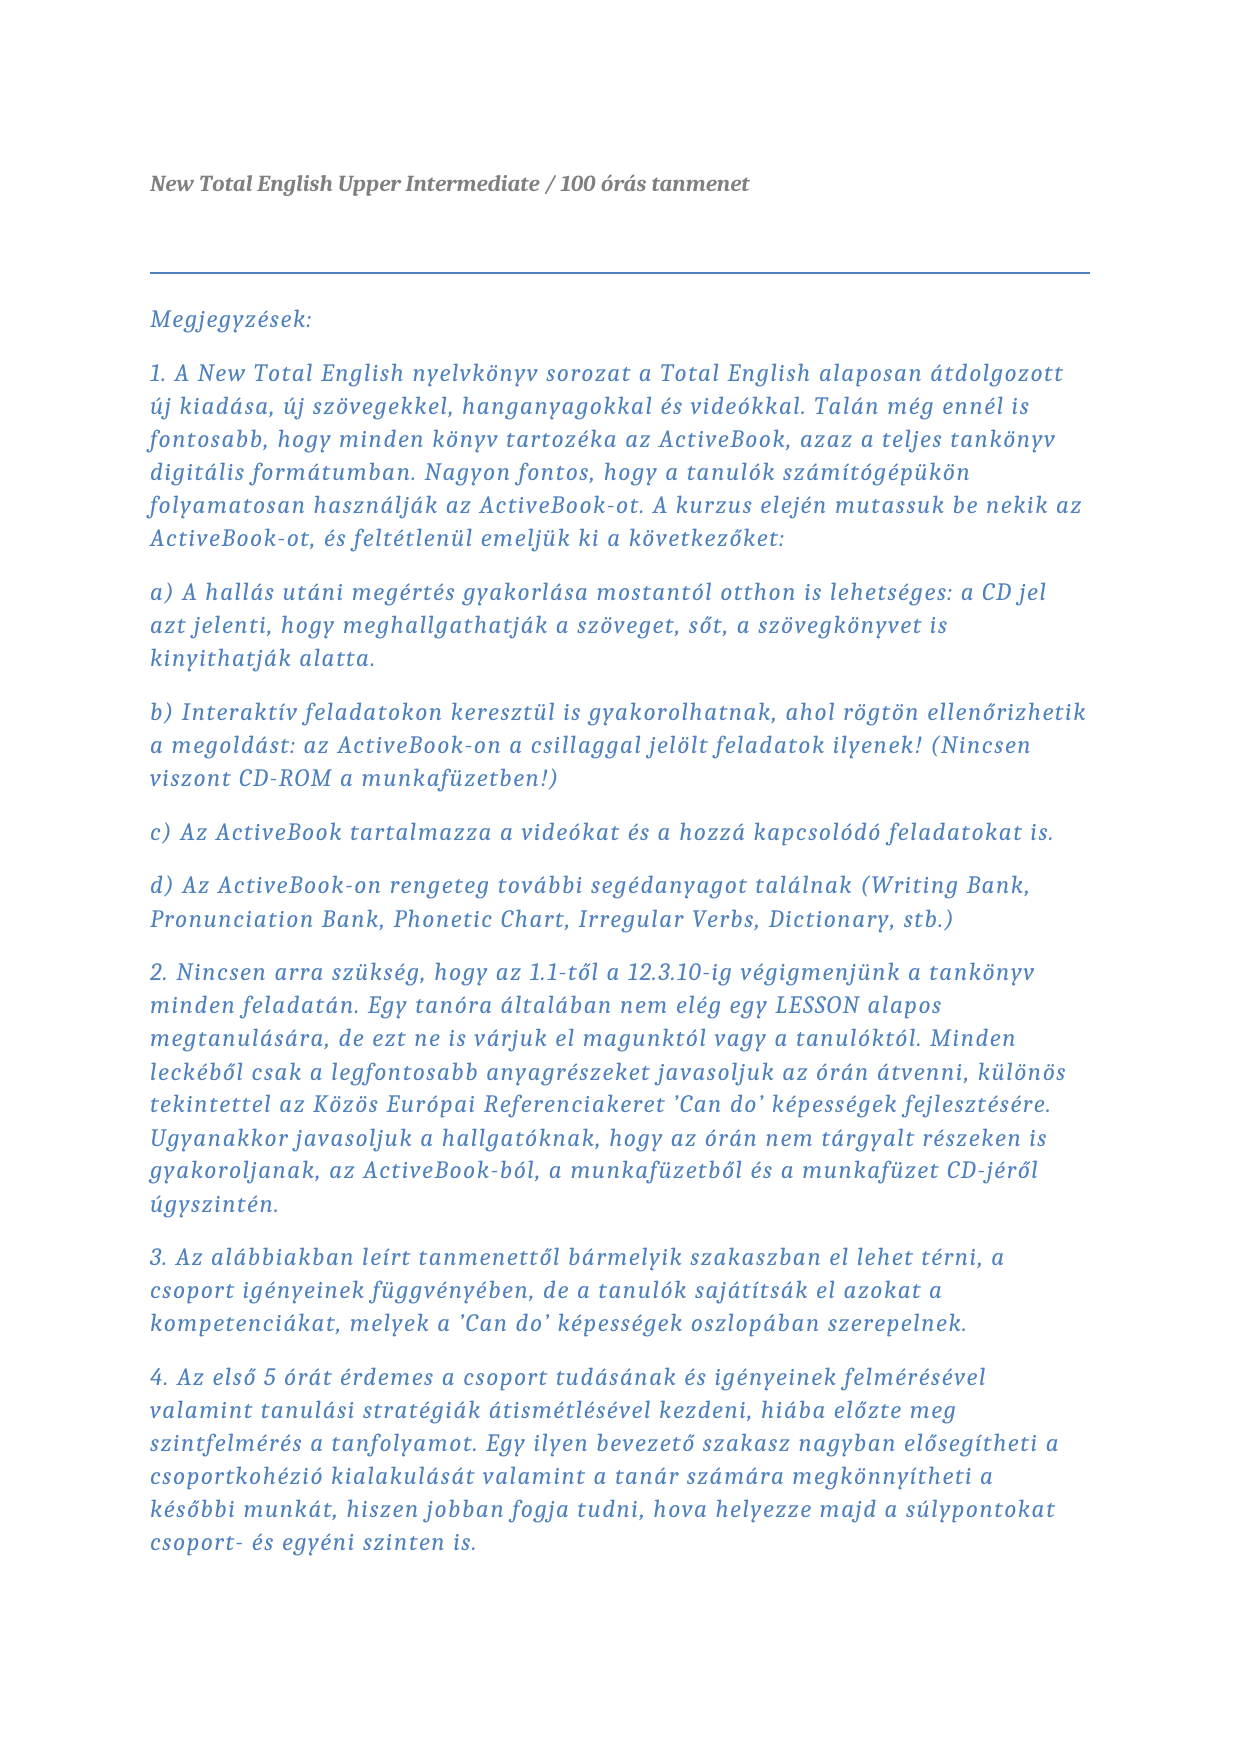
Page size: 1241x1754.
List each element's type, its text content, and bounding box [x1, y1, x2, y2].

subtitle New Total English Upper Intermediate / 100 órás tanmenet [150, 171, 1090, 197]
subtitle 1. A New Total English nyelvkönyv sorozat a Total English alaposan átdolgozott új kiadása, új szövegekkel, hanganyagokkal és videókkal. Talán még ennél is fontosabb, hogy minden könyv tartozéka az ActiveBook, azaz a teljes tankönyv digitális formátumban. Nagyon fontos, hogy a tanulók számítógépükön folyamatosan használják az ActiveBook-ot. A kurzus elején mutassuk be nekik az ActiveBook-ot, és feltétlenül emeljük ki a következőket: [150, 359, 1090, 553]
subtitle 4. Az első 5 órát érdemes a csoport tudásának és igényeinek felmérésével valamint tanulási stratégiák átismétlésével kezdeni, hiába előzte meg szintfelmérés a tanfolyamot. Egy ilyen bevezető szakasz nagyban elősegítheti a csoportkohézió kialakulását valamint a tanár számára megkönnyítheti a későbbi munkát, hiszen jobban fogja tudni, hova helyezze majd a súlypontokat csoport- és egyéni szinten is. [150, 1363, 1090, 1557]
subtitle Megjegyzések: [150, 305, 1090, 334]
subtitle 3. Az alábbiakban leírt tanmenettől bármelyik szakaszban el lehet térni, a csoport igényeinek függvényében, de a tanulók sajátítsák el azokat a kompetenciákat, melyek a ’Can do’ képességek oszlopában szerepelnek. [150, 1243, 1090, 1338]
subtitle 2. Nincsen arra szükség, hogy az 1.1-től a 12.3.10-ig végigmenjünk a tankönyv minden feladatán. Egy tanóra általában nem elég egy LESSON alapos megtanulására, de ezt ne is várjuk el magunktól vagy a tanulóktól. Minden leckéből csak a legfontosabb anyagrészeket javasoljuk az órán átvenni, különös tekintettel az Közös Európai Referenciakeret ’Can do’ képességek fejlesztésére. Ugyanakkor javasoljuk a hallgatóknak, hogy az órán nem tárgyalt részeken is gyakoroljanak, az ActiveBook-ból, a munkafüzetből és a munkafüzet CD-jéről úgyszintén. [150, 958, 1090, 1218]
subtitle b) Interaktív feladatokon keresztül is gyakorolhatnak, ahol rögtön ellenőrizhetik a megoldást: az ActiveBook-on a csillaggal jelölt feladatok ilyenek! (Nincsen viszont CD-ROM a munkafüzetben!) [150, 698, 1090, 792]
subtitle c) Az ActiveBook tartalmazza a videókat és a hozzá kapcsolódó feladatokat is. [150, 818, 1090, 846]
subtitle d) Az ActiveBook-on rengeteg további segédanyagot találnak (Writing Bank, Pronunciation Bank, Phonetic Chart, Irregular Verbs, Dictionary, stb.) [150, 871, 1090, 933]
subtitle a) A hallás utáni megértés gyakorlása mostantól otthon is lehetséges: a CD jel azt jelenti, hogy meghallgathatják a szöveget, sőt, a szövegkönyvet is kinyithatják alatta. [150, 578, 1090, 673]
